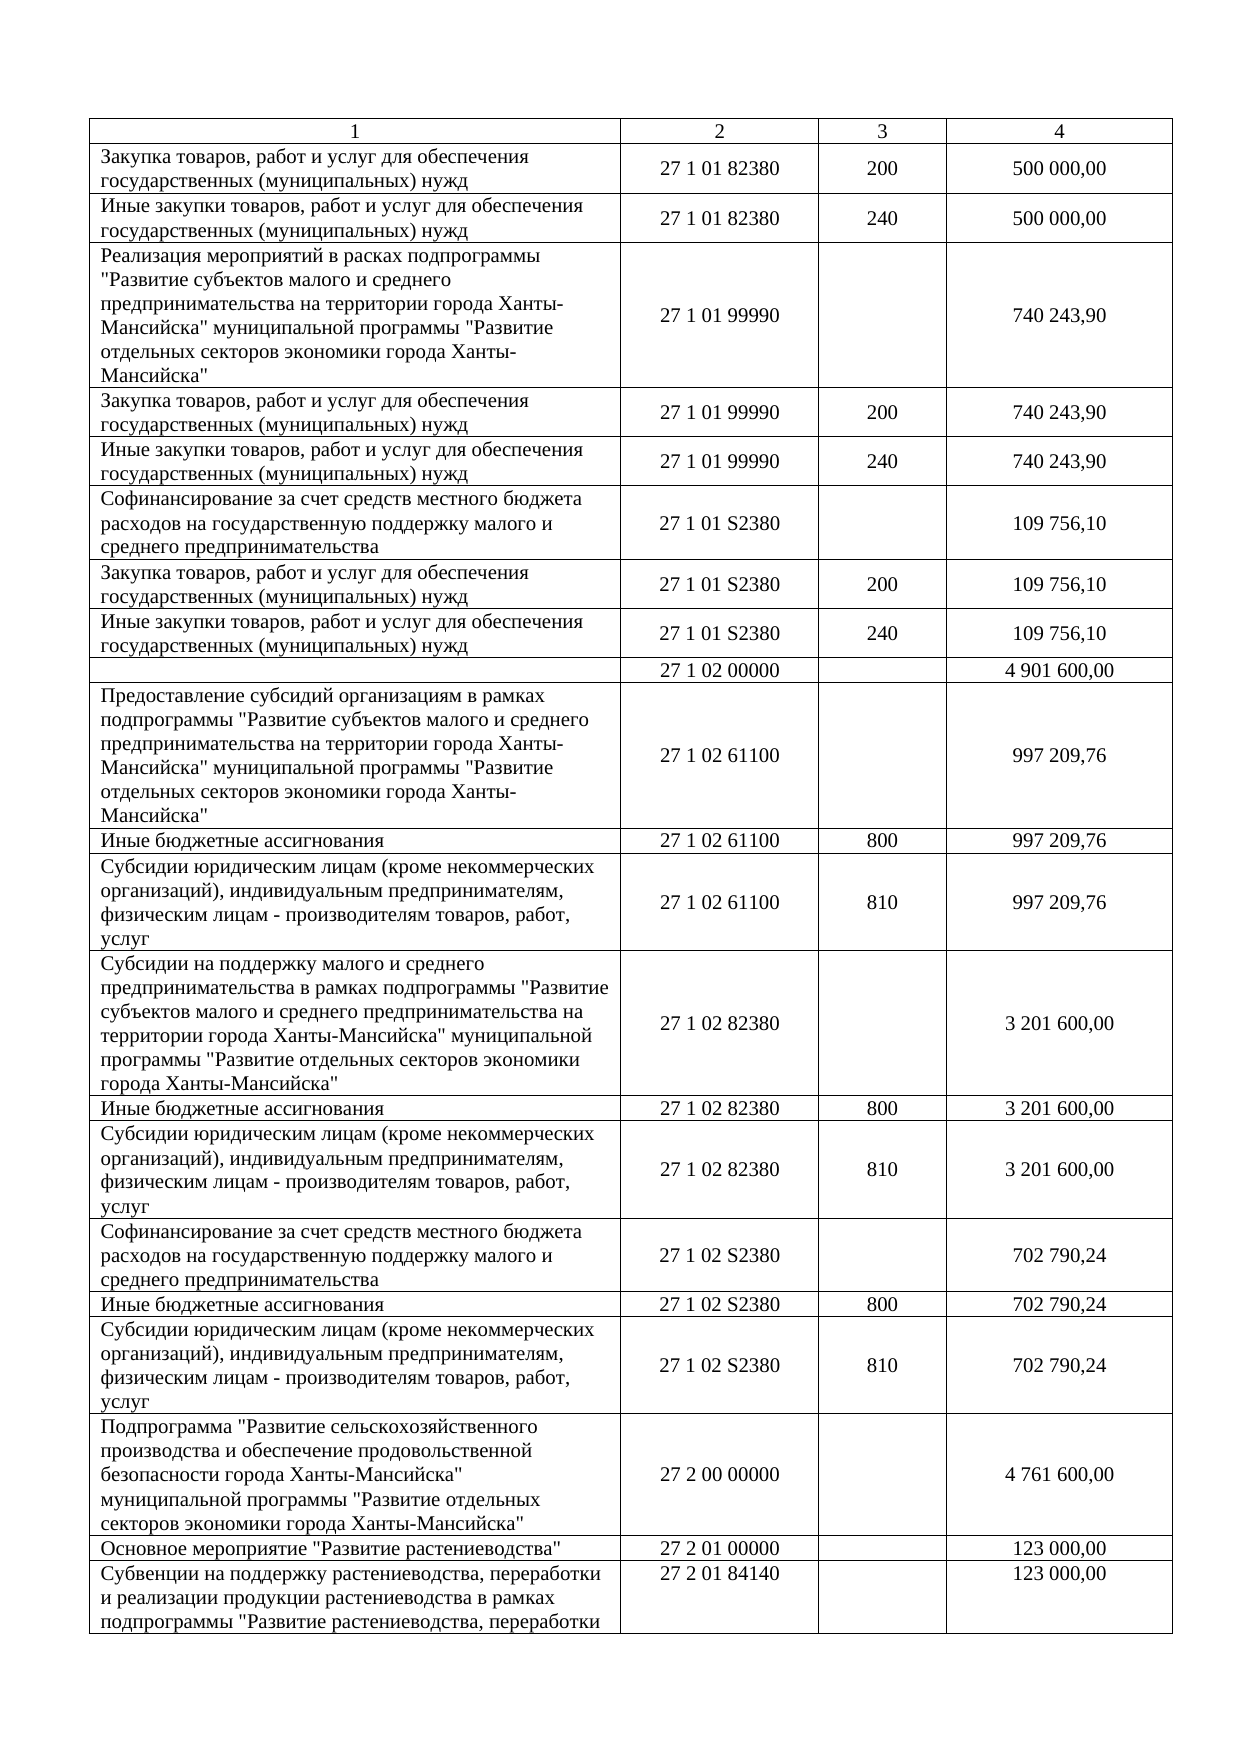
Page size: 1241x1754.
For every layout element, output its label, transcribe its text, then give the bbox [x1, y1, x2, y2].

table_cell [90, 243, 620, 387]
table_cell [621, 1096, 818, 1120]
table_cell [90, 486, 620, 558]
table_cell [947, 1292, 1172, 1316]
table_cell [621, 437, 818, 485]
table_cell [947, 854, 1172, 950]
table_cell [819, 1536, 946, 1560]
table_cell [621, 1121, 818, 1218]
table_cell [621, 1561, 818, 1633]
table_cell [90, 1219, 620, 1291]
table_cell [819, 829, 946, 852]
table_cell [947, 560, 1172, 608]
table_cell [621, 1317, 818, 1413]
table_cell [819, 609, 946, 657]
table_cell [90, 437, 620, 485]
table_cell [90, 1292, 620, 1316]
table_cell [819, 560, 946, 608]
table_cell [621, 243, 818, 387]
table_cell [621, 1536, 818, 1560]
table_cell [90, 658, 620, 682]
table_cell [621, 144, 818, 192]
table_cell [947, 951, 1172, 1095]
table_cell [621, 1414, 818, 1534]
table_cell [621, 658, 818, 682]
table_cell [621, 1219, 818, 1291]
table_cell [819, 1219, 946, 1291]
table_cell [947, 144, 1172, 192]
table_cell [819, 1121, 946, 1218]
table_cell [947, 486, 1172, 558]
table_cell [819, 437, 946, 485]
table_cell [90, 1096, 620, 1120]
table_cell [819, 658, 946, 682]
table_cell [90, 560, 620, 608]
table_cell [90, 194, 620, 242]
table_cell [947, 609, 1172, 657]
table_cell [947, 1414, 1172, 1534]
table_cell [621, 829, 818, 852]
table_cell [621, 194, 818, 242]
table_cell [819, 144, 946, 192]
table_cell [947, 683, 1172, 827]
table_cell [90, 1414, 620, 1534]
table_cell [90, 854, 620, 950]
table_header 3 [819, 119, 946, 143]
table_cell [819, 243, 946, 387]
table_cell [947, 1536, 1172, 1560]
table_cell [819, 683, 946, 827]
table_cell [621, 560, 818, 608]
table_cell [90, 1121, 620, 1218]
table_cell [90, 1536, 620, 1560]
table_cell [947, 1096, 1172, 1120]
table_header 1 [90, 119, 620, 143]
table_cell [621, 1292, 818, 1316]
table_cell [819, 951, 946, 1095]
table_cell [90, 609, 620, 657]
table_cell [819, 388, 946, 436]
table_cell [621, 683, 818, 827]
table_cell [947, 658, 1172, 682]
table_header 4 [947, 119, 1172, 143]
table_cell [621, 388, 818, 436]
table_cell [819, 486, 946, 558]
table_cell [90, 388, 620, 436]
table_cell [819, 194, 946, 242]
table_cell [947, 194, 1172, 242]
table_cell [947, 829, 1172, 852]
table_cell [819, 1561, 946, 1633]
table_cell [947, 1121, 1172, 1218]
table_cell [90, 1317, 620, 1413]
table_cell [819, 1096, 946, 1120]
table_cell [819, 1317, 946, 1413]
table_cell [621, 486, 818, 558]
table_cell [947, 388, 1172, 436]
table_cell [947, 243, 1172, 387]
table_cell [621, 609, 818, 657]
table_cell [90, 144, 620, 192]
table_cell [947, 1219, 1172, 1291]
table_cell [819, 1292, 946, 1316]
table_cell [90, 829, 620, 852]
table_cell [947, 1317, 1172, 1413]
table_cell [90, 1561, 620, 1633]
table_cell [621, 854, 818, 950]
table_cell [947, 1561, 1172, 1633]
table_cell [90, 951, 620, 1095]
table_header 2 [621, 119, 818, 143]
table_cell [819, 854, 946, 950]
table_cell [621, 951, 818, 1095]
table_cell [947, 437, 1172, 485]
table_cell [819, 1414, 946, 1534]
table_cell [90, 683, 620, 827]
